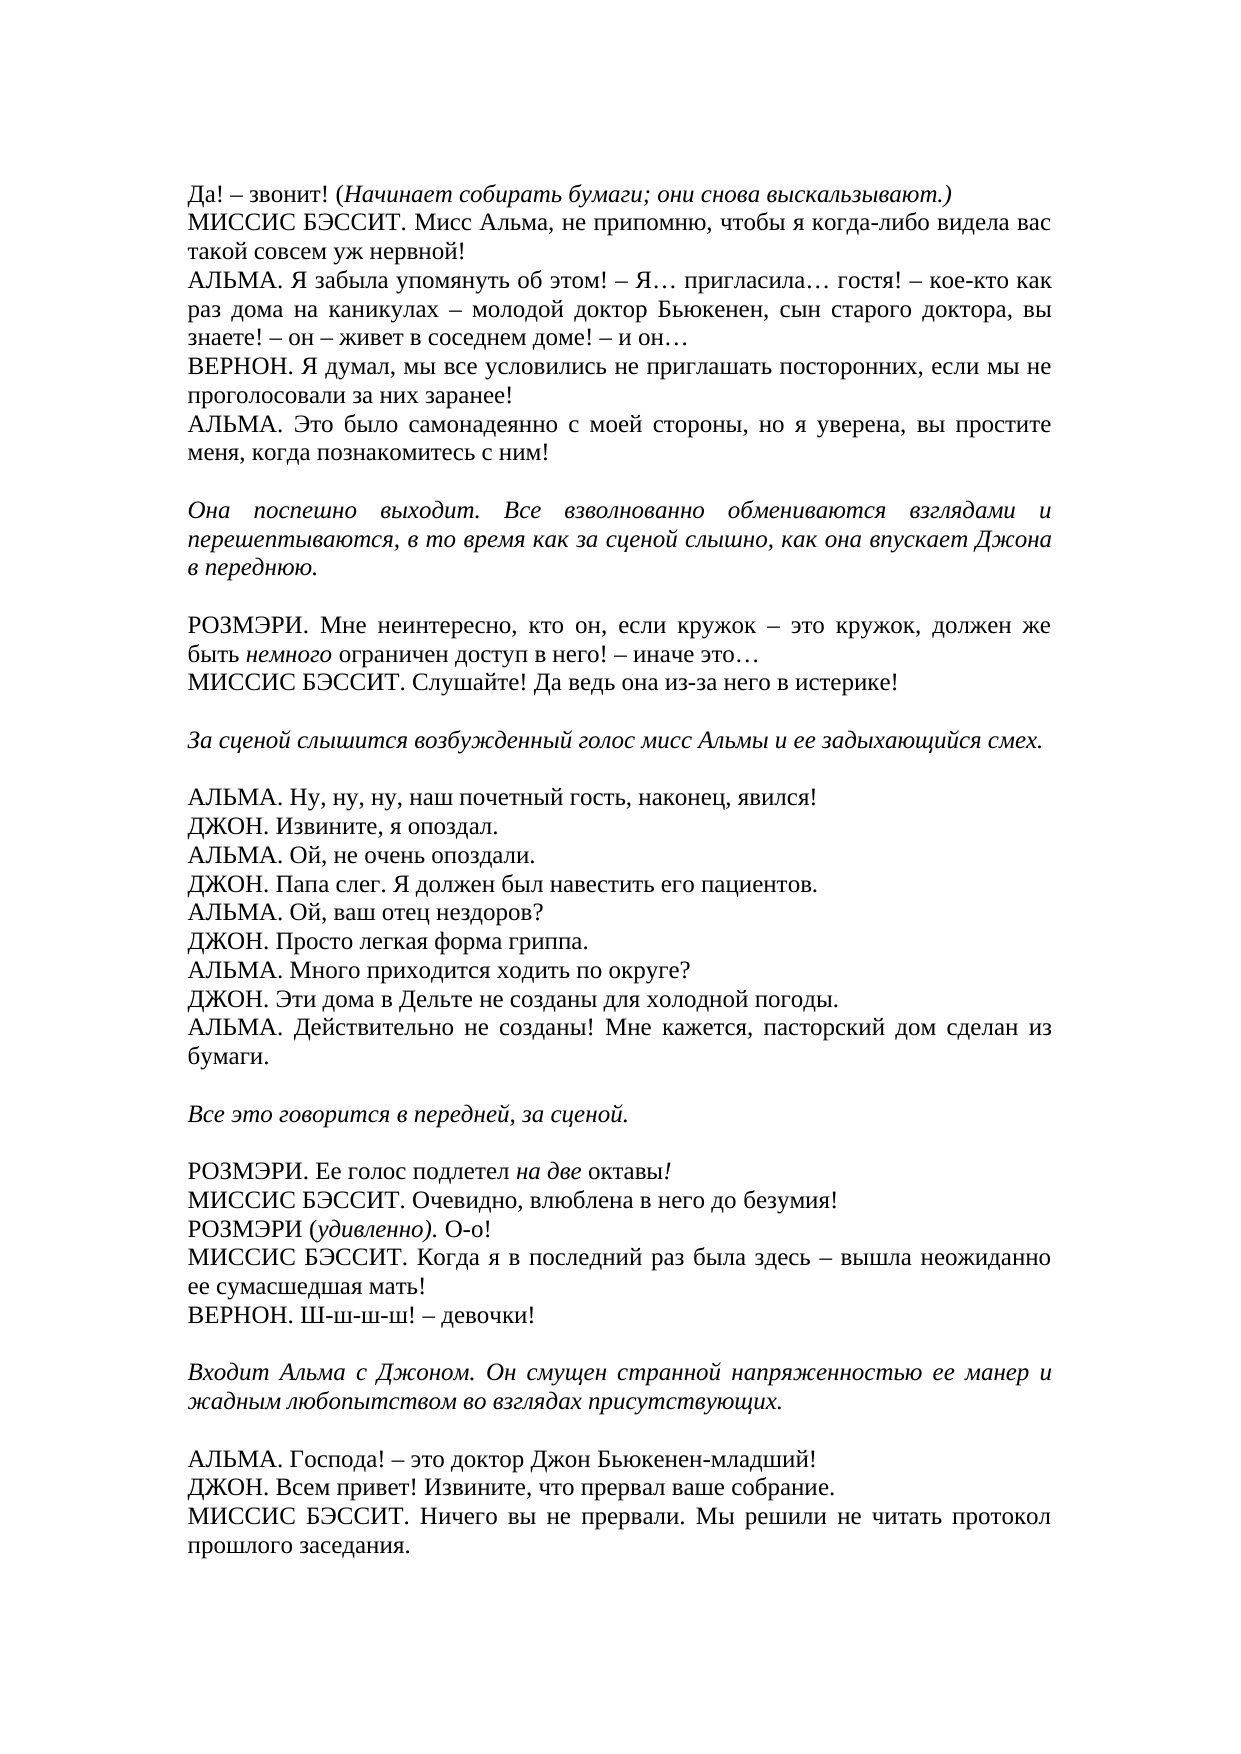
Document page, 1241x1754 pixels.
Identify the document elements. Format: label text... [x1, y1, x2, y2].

text АЛЬМА. Действительно не созданы! Мне кажется, пасторский дом сделан из бумаги. [187, 1012, 1053, 1070]
text АЛЬМА. Это было самонадеянно с моей стороны, но я уверена, вы простите меня, когда познакомитесь с ним! [187, 409, 1053, 466]
text АЛЬМА. Ой, ваш отец нездоров? [187, 897, 1053, 926]
text ВЕРНОН. Ш-ш-ш-ш! – девочки! [187, 1300, 1053, 1329]
text АЛЬМА. Я забыла упомянуть об этом! – Я… пригласила… гостя! – кое-кто как раз дома на каникулах – молодой доктор Бьюкенен, сын старого доктора, вы знаете! – он – живет в соседнем доме! – и он… [187, 265, 1053, 351]
text АЛЬМА. Господа! – это доктор Джон Бьюкенен-младший! [187, 1444, 1053, 1472]
text ВЕРНОН. Я думал, мы все условились не приглашать посторонних, если мы не проголосовали за них заранее! [187, 351, 1053, 409]
text Входит Альма с Джоном. Он смущен странной напряженностью ее манер и жадным любопытством во взглядах присутствующих. [187, 1357, 1053, 1415]
text МИССИС БЭССИТ. Когда я в последний раз была здесь – вышла неожиданно ее сумасшедшая мать! [187, 1242, 1053, 1300]
text РОЗМЭРИ. Ее голос подлетел на две октавы! [187, 1156, 1053, 1185]
text РОЗМЭРИ. Мне неинтересно, кто он, если кружок – это кружок, должен же быть немного ограничен доступ в него! – иначе это… [187, 610, 1053, 667]
text ДЖОН. Просто легкая форма гриппа. [187, 926, 1053, 955]
text ДЖОН. Папа слег. Я должен был навестить его пациентов. [187, 869, 1053, 897]
text Все это говорится в передней, за сценой. [187, 1099, 1053, 1127]
text МИССИС БЭССИТ. Мисс Альма, не припомню, чтобы я когда-либо видела вас такой совсем уж нервной! [187, 207, 1053, 265]
text РОЗМЭРИ (удивленно). О-о! [187, 1214, 1053, 1242]
text ДЖОН. Извините, я опоздал. [187, 811, 1053, 840]
text АЛЬМА. Ой, не очень опоздали. [187, 840, 1053, 869]
text АЛЬМА. Ну, ну, ну, наш почетный гость, наконец, явился! [187, 782, 1053, 811]
text Она поспешно выходит. Все взволнованно обмениваются взглядами и перешептываются, в то время как за сценой слышно, как она впускает Джона в переднюю. [187, 495, 1053, 581]
text За сценой слышится возбужденный голос мисс Альмы и ее задыхающийся смех. [187, 725, 1053, 754]
text МИССИС БЭССИТ. Очевидно, влюблена в него до безумия! [187, 1185, 1053, 1214]
text МИССИС БЭССИТ. Ничего вы не прервали. Мы решили не читать протокол прошлого заседания. [187, 1501, 1053, 1559]
text МИССИС БЭССИТ. Слушайте! Да ведь она из-за него в истерике! [187, 667, 1053, 696]
text ДЖОН. Всем привет! Извините, что прервал ваше собрание. [187, 1472, 1053, 1501]
text Да! – звонит! (Начинает собирать бумаги; они снова выскальзывают.) [187, 179, 1053, 207]
text АЛЬМА. Много приходится ходить по округе? [187, 955, 1053, 984]
text ДЖОН. Эти дома в Дельте не созданы для холодной погоды. [187, 984, 1053, 1012]
